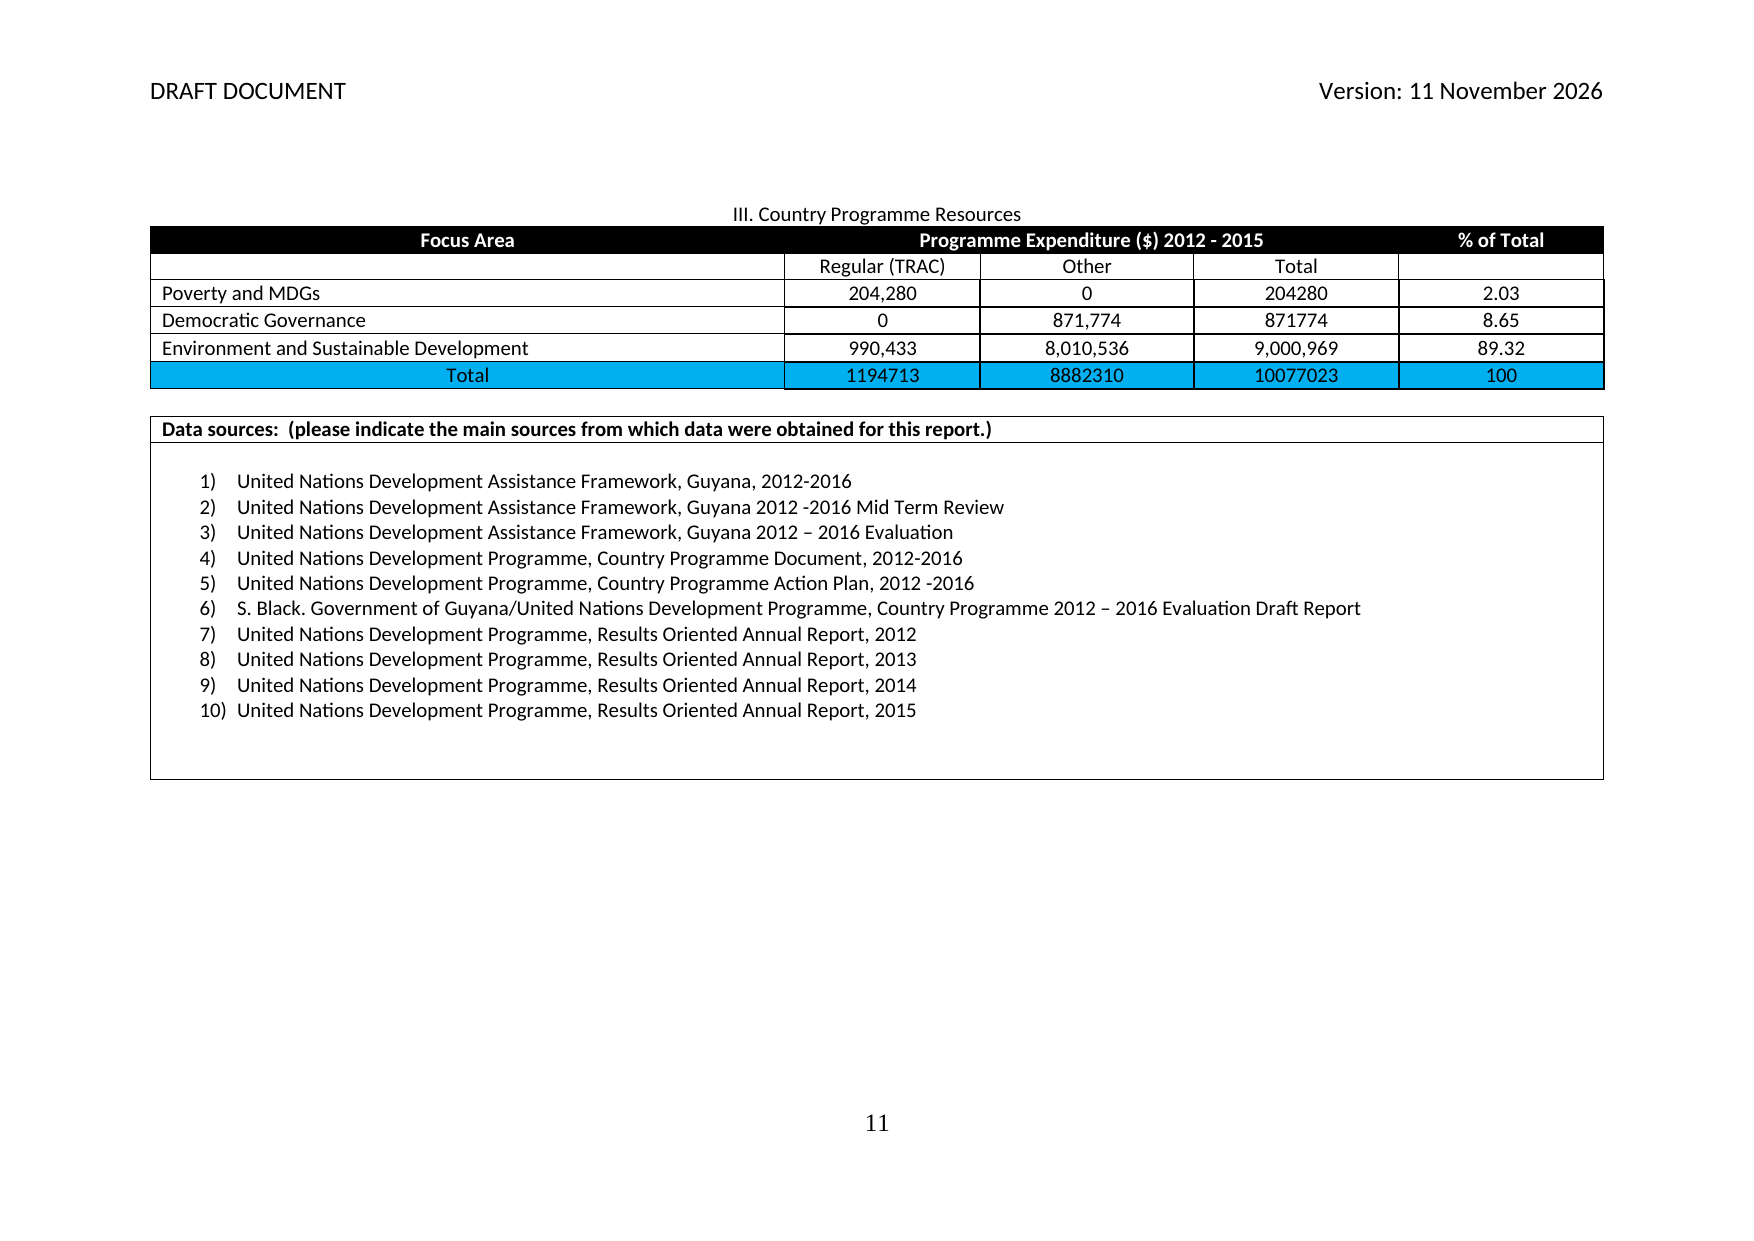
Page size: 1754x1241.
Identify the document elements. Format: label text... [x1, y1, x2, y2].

table_cell [1399, 254, 1603, 279]
table_cell 100 [1400, 363, 1603, 388]
table_cell Poverty and MDGs [151, 280, 784, 306]
table_cell 89.32 [1400, 335, 1603, 361]
table_cell 204,280 [785, 280, 979, 306]
table_cell 10,077,023 [1195, 363, 1398, 388]
table_cell 990,433 [785, 335, 979, 361]
table_cell [151, 254, 784, 279]
table_cell 8.65 [1400, 308, 1603, 333]
table_header Data sources: (please indicate the main sources from which data were obtained for this report.) [151, 417, 1603, 442]
table_cell 9,000,969 [1195, 335, 1398, 361]
table_header Focus Area [151, 227, 784, 253]
table_cell 871,774 [981, 308, 1193, 333]
table_cell 0 [981, 280, 1193, 306]
text III. Country Programme Resources [150, 201, 1604, 226]
table_cell Democratic Governance [151, 307, 784, 333]
table_cell 2.03 [1400, 280, 1603, 306]
table_cell Other [981, 254, 1193, 279]
table_header Programme Expenditure ($) 2012 - 2015 [785, 227, 1398, 253]
table_header % of Total [1399, 227, 1603, 253]
table_cell 1,194,713 [785, 363, 979, 388]
table_cell 8,882,310 [981, 363, 1193, 388]
table_cell United Nations Development Assistance Framework, Guyana, 2012-2016 United Nations Development Assistance Framework, Guyana 2012 -2016 Mid Term Review United Nations Development Assistance Framework, Guyana 2012 – 2016 Evaluation United Nations Development Programme, Country Programme Document, 2012-2016 United Nations Development Programme, Country Programme Action Plan, 2012 -2016 S. Black. Government of Guyana/United Nations Development Programme, Country Programme 2012 – 2016 Evaluation Draft Report United Nations Development Programme, Results Oriented Annual Report, 2012 United Nations Development Programme, Results Oriented Annual Report, 2013 United Nations Development Programme, Results Oriented Annual Report, 2014 United Nations Development Programme, Results Oriented Annual Report, 2015 [151, 443, 1603, 779]
table_cell 0 [785, 308, 979, 333]
table_cell Total [1194, 254, 1398, 279]
table_cell 204,280 [1195, 280, 1398, 306]
table_cell Total [151, 362, 784, 388]
table_cell Environment and Sustainable Development [151, 334, 784, 361]
table_cell 8,010,536 [981, 335, 1193, 361]
table_cell Regular (TRAC) [785, 254, 980, 279]
table_cell 871,774 [1195, 308, 1398, 333]
